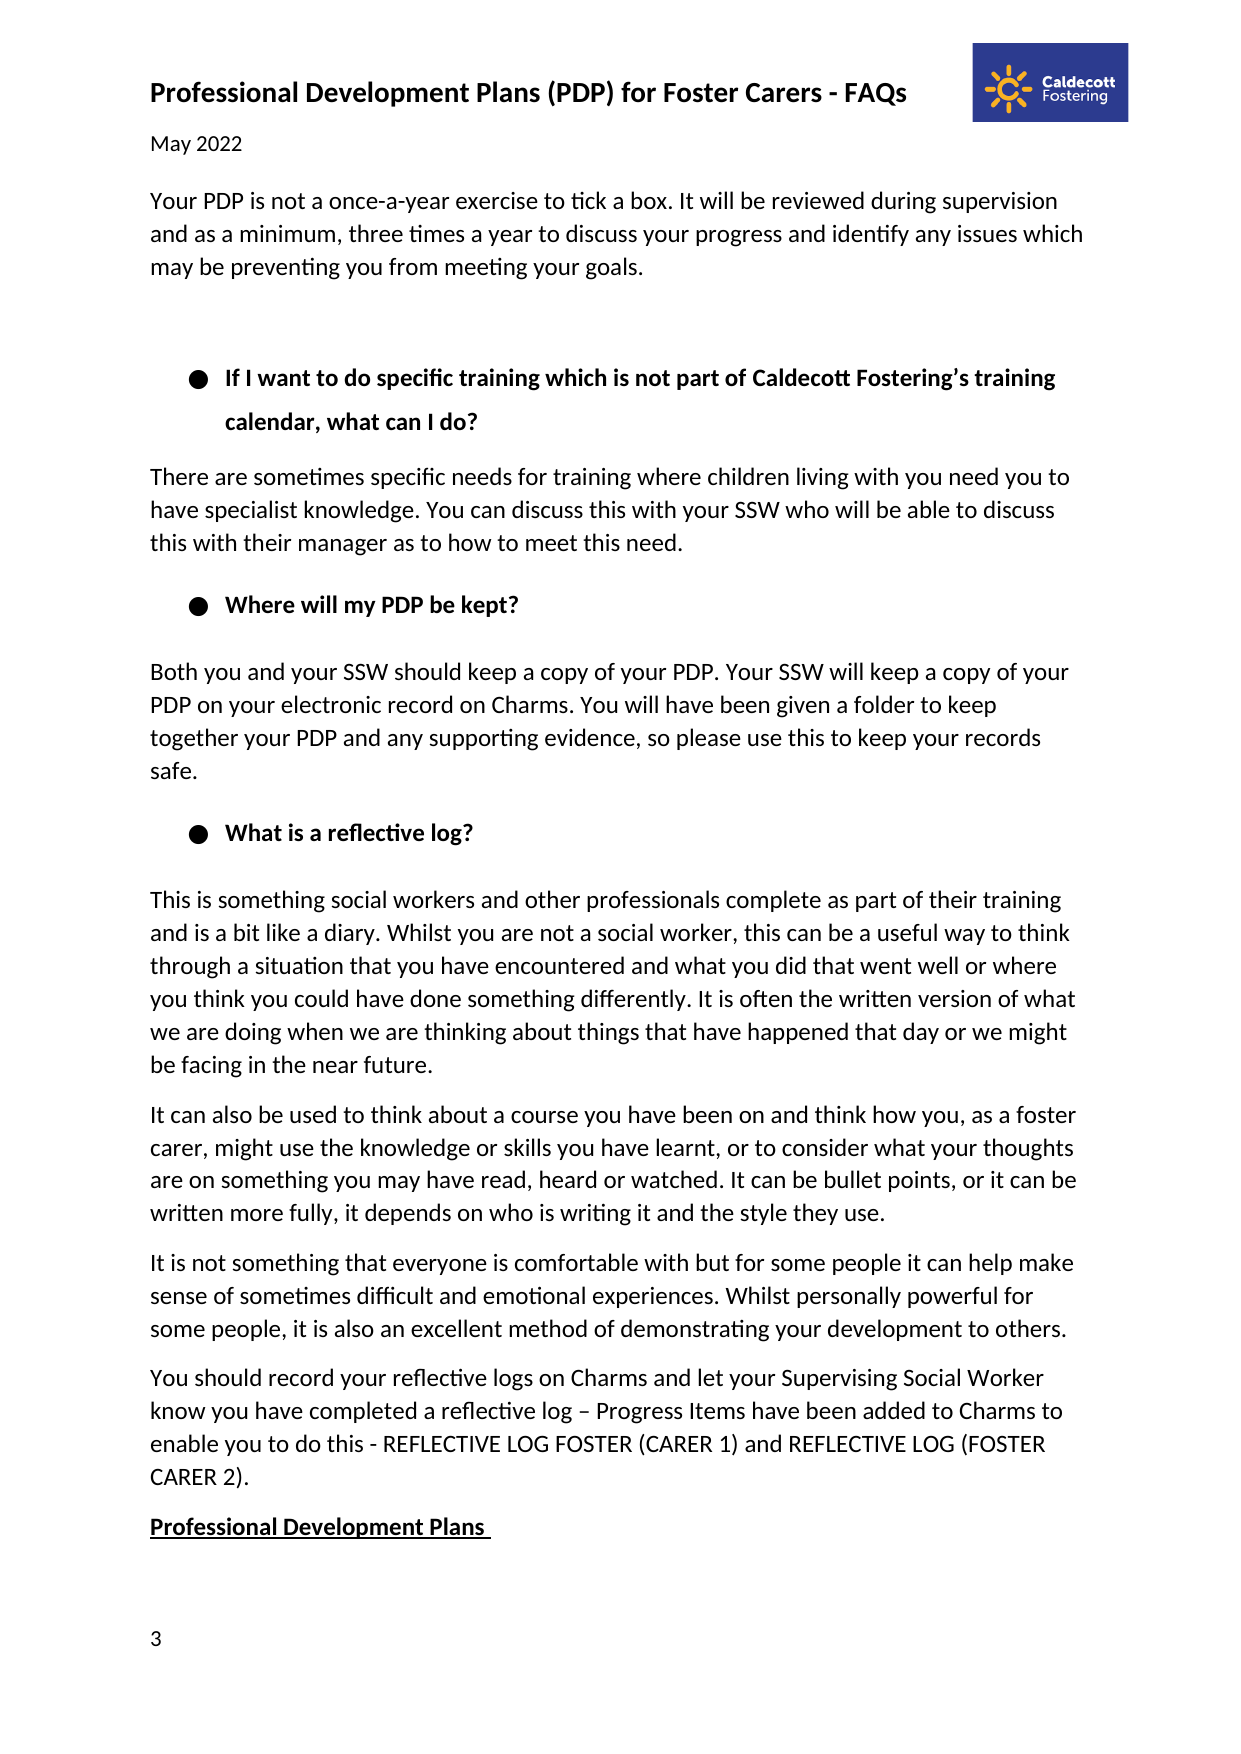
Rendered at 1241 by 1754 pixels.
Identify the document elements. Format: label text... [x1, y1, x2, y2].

list Where will my PDP be kept? [187, 577, 1090, 628]
list If I want to do specific training which is not part of Caldecott Fostering’s training calendar, what can I do? [187, 350, 1090, 436]
picture [972, 43, 1129, 122]
text This is something social workers and other professionals complete as part of their training and is a bit like a diary. Whilst you are not a social worker, this can be a useful way to think through a situation that you have encountered and what you did that went well or where you think you could have done something differently. It is often the written version of what we are doing when we are thinking about things that have happened that day or we might be facing in the near future. [150, 884, 1090, 1080]
text It can also be used to think about a course you have been on and think how you, as a foster carer, might use the knowledge or skills you have learnt, or to consider what your thoughts are on something you may have read, heard or watched. It can be bullet points, or it can be written more fully, it depends on who is writing it and the style they use. [150, 1099, 1090, 1228]
text Your PDP is not a once-a-year exercise to tick a box. It will be reviewed during supervision and as a minimum, three times a year to discuss your progress and identify any issues which may be preventing you from meeting your goals. [150, 185, 1090, 281]
text It is not something that everyone is comfortable with but for some people it can help make sense of sometimes difficult and emotional experiences. Whilst personally powerful for some people, it is also an excellent method of demonstrating your development to others. [150, 1247, 1090, 1343]
list What is a reflective log? [187, 805, 1090, 856]
text Professional Development Plans [150, 1511, 1090, 1541]
text You should record your reflective logs on Charms and let your Supervising Social Worker know you have completed a reflective log – Progress Items have been added to Charms to enable you to do this - REFLECTIVE LOG FOSTER (CARER 1) and REFLECTIVE LOG (FOSTER CARER 2). [150, 1362, 1090, 1492]
text There are sometimes specific needs for training where children living with you need you to have specialist knowledge. You can discuss this with your SSW who will be able to discuss this with their manager as to how to meet this need. [150, 461, 1090, 558]
text Both you and your SSW should keep a copy of your PDP. Your SSW will keep a copy of your PDP on your electronic record on Charms. You will have been given a folder to keep together your PDP and any supporting evidence, so please use this to keep your records safe. [150, 657, 1090, 786]
